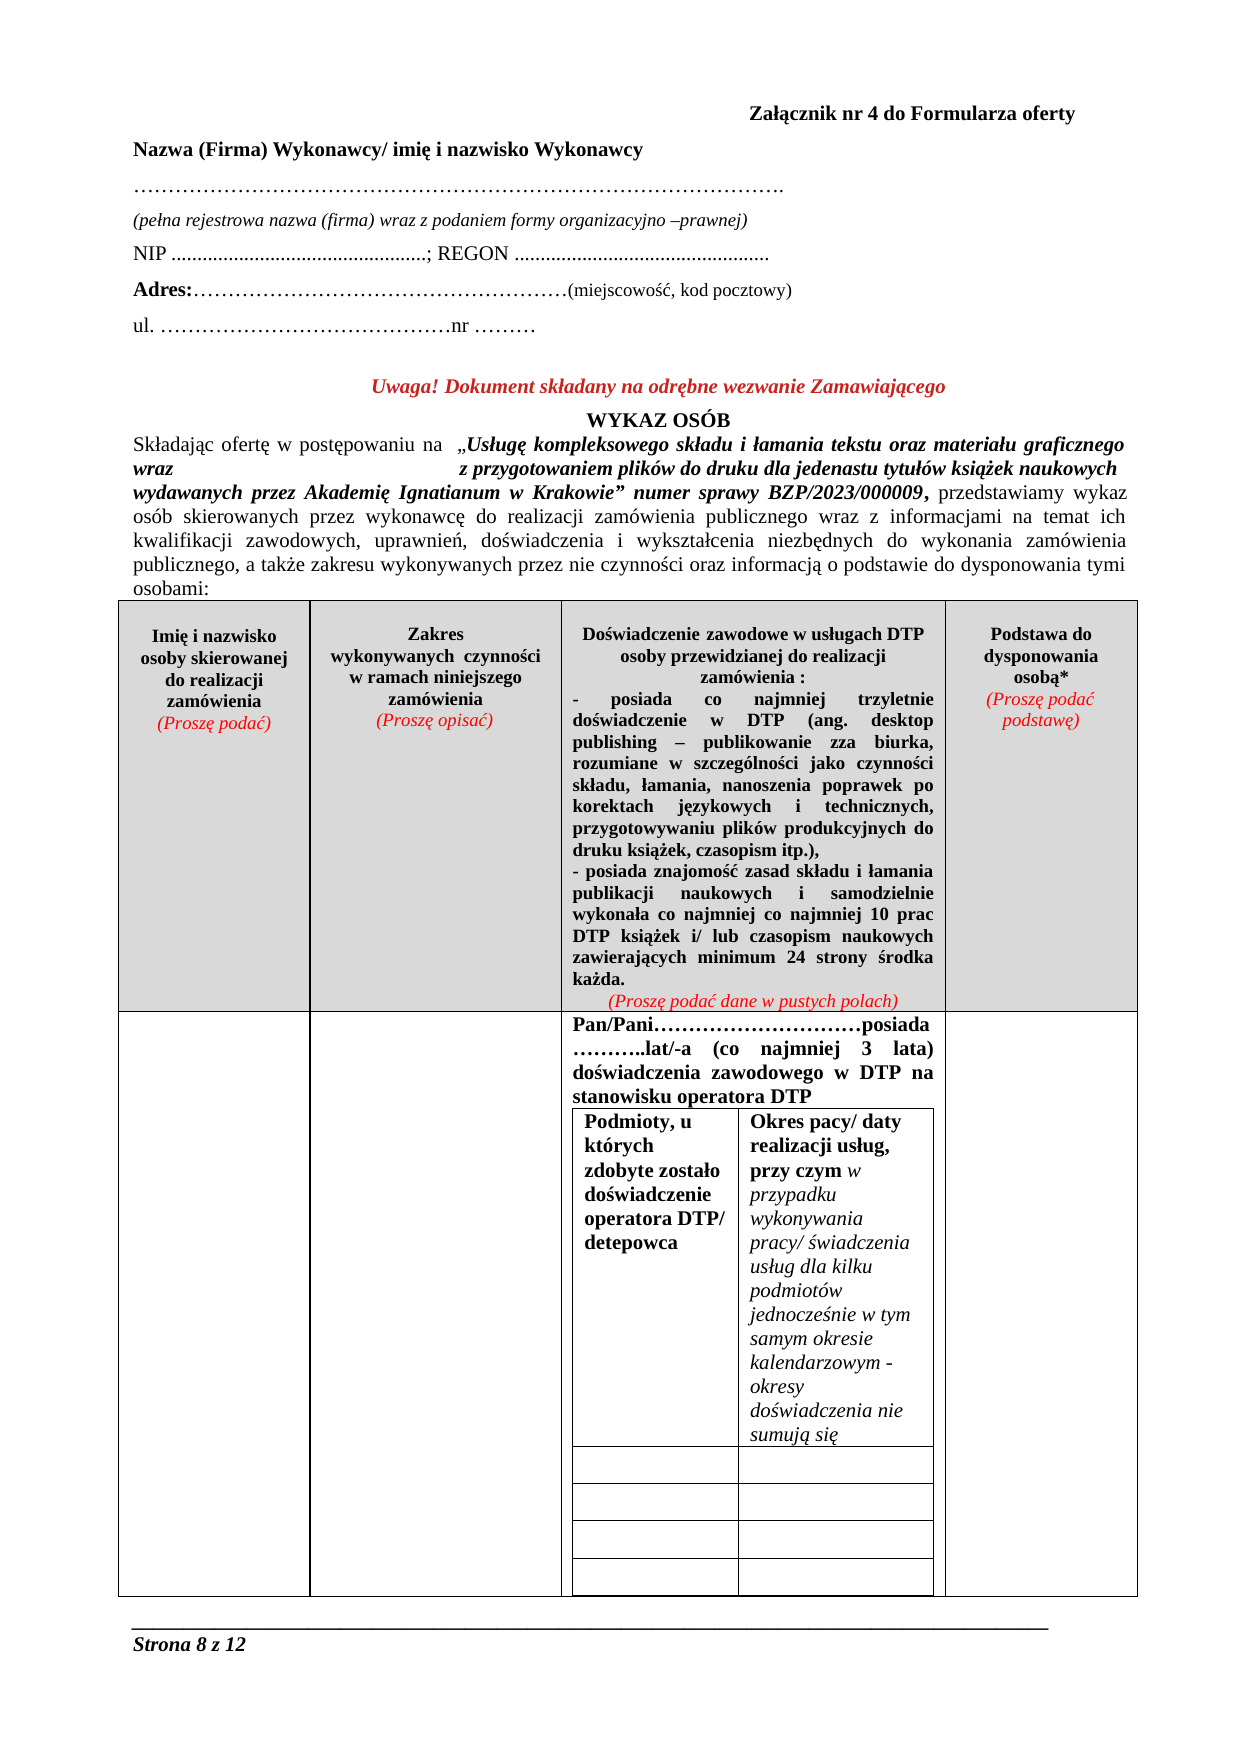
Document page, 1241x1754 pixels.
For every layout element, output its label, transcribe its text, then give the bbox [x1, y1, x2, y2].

table_header Doświadczenie zawodowe w usługach DTP osoby przewidzianej do realizacji zamówienia : - posiada co najmniej trzyletnie doświadczenie w DTP (ang. desktop publishing – publikowanie zza biurka, rozumiane w szczególności jako czynności składu, łamania, nanoszenia poprawek po korektach językowych i technicznych, przygotowywaniu plików produkcyjnych do druku książek, czasopism itp.), - posiada znajomość zasad składu i łamania publikacji naukowych i samodzielnie wykonała co najmniej co najmniej 10 prac DTP książek i/ lub czasopism naukowych zawierających minimum 24 strony środka każda. (Proszę podać dane w pustych polach) [562, 601, 945, 1011]
text WYKAZ OSÓB [189, 408, 1127, 432]
table_header Podstawa do dysponowania osobą* (Proszę podać podstawę) [946, 601, 1137, 1011]
text Składając ofertę w postępowaniu na „Usługę kompleksowego składu i łamania tekstu oraz materiału graficznego wraz z przygotowaniem plików do druku dla jedenastu tytułów książek naukowych wydawanych przez Akademię Ignatianum w Krakowie” numer sprawy BZP/2023/000009, przedstawiamy wykaz osób skierowanych przez wykonawcę do realizacji zamówienia publicznego wraz z informacjami na temat ich kwalifikacji zawodowych, uprawnień, doświadczenia i wykształcenia niezbędnych do wykonania zamówienia publicznego, a także zakresu wykonywanych przez nie czynności oraz informacją o podstawie do dysponowania tymi osobami: [133, 432, 1127, 600]
table_cell [119, 1012, 309, 1596]
table_cell [311, 1012, 561, 1596]
text ul. ……………………………………nr ……… [133, 313, 1127, 337]
text Adres:………………………………………………(miejscowość, kod pocztowy) [133, 277, 1127, 301]
text Uwaga! Dokument składany na odrębne wezwanie Zamawiającego [189, 374, 1127, 398]
table_header Zakres wykonywanych czynności w ramach niniejszego zamówienia (Proszę opisać) [311, 601, 561, 1011]
text NIP .................................................; REGON ................................................. [133, 241, 1127, 265]
text Załącznik nr 4 do Formularza oferty [649, 100, 1127, 124]
text …………………………………………………………………………………. [133, 172, 1127, 197]
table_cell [562, 1012, 945, 1596]
table_cell [946, 1012, 1137, 1596]
table_header Imię i nazwisko osoby skierowanej do realizacji zamówienia (Proszę podać) [119, 601, 309, 1011]
text (pełna rejestrowa nazwa (firma) wraz z podaniem formy organizacyjno –prawnej) [133, 208, 1127, 230]
text Nazwa (Firma) Wykonawcy/ imię i nazwisko Wykonawcy [133, 136, 1127, 161]
